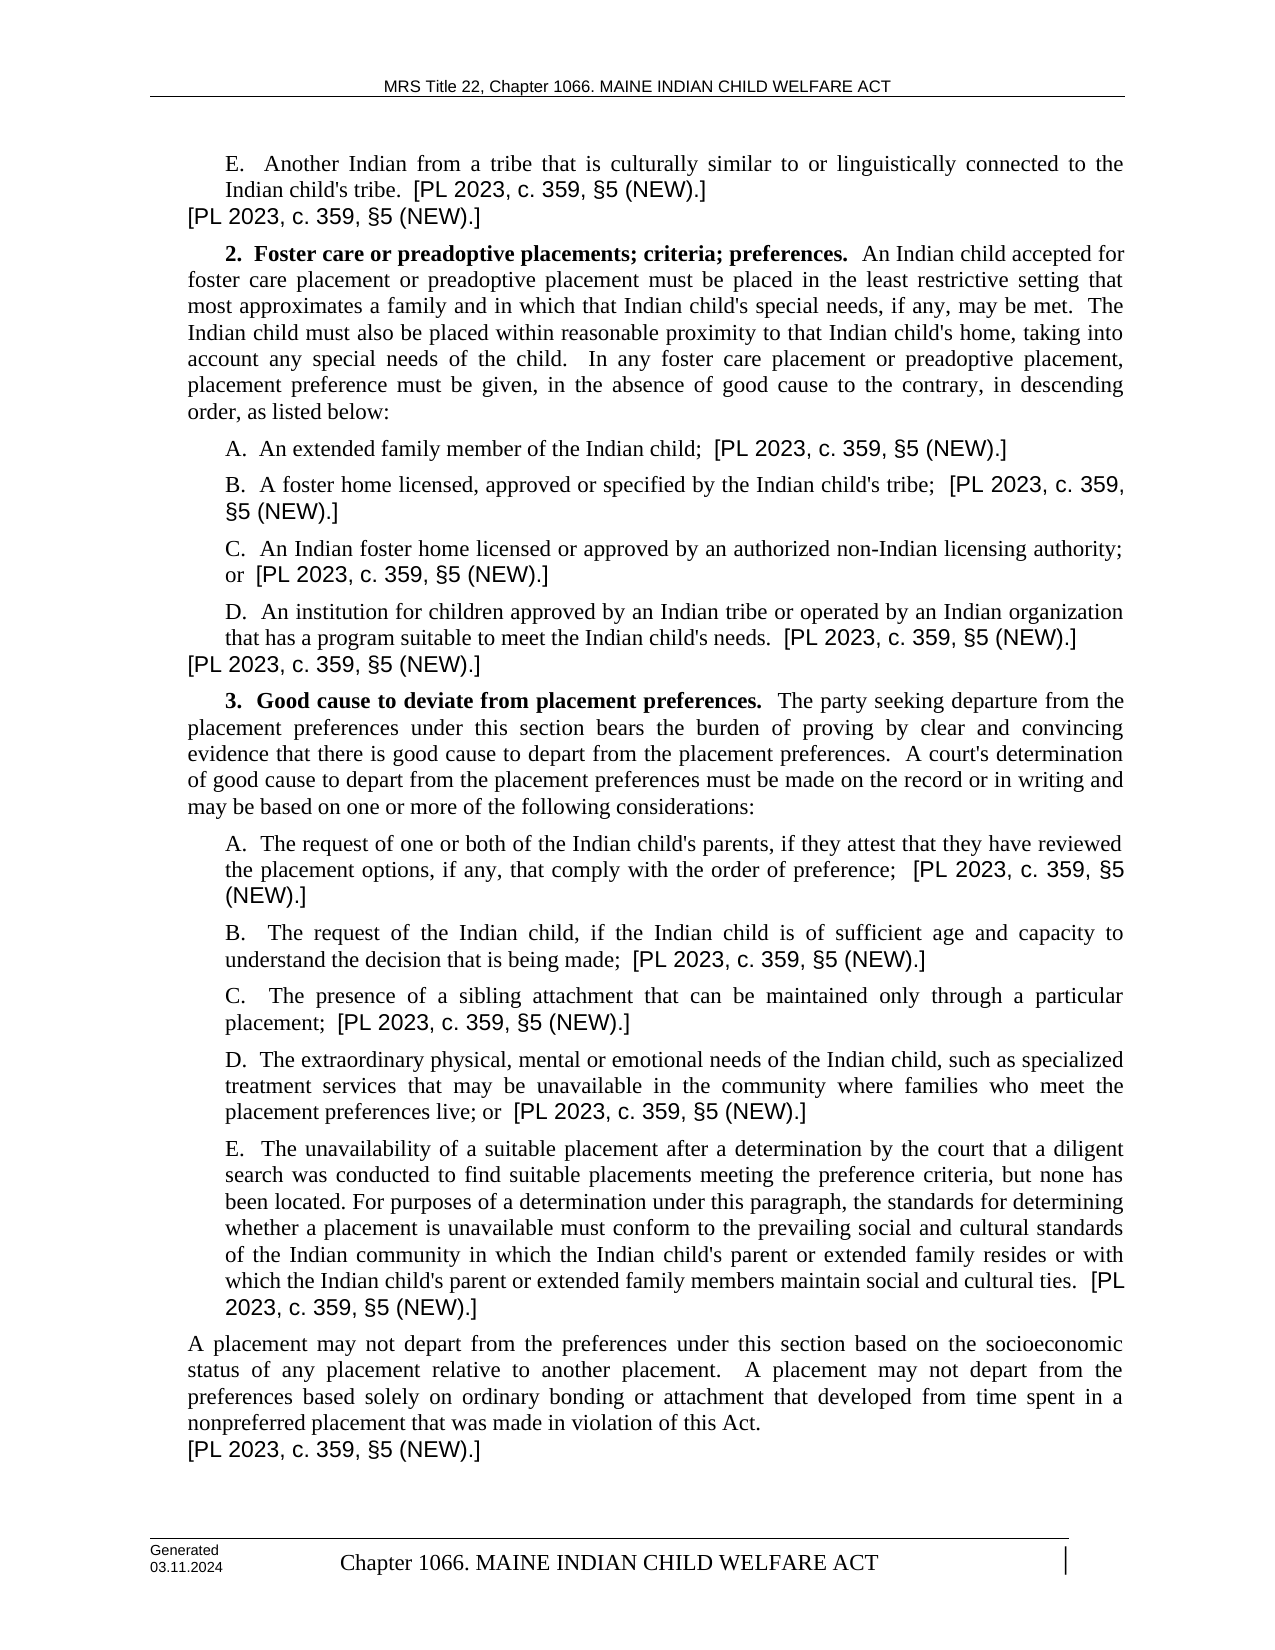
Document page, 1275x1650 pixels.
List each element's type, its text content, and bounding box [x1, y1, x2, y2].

text A. An extended family member of the Indian child; [PL 2023, c. 359, §5 (NEW).] [225, 434, 1125, 461]
text A. The request of one or both of the Indian child's parents, if they attest that they have reviewed the placement options, if any, that comply with the order of preference; [PL 2023, c. 359, §5 (NEW).] [225, 829, 1125, 909]
text D. An institution for children approved by an Indian tribe or operated by an Indian organization that has a program suitable to meet the Indian child's needs. [PL 2023, c. 359, §5 (NEW).] [225, 598, 1125, 651]
text E. The unavailability of a suitable placement after a determination by the court that a diligent search was conducted to find suitable placements meeting the preference criteria, but none has been located. For purposes of a determination under this paragraph, the standards for determining whether a placement is unavailable must conform to the prevailing social and cultural standards of the Indian community in which the Indian child's parent or extended family resides or with which the Indian child's parent or extended family members maintain social and cultural ties. [PL 2023, c. 359, §5 (NEW).] [225, 1135, 1125, 1320]
text D. The extraordinary physical, mental or emotional needs of the Indian child, such as specialized treatment services that may be unavailable in the community where families who meet the placement preferences live; or [PL 2023, c. 359, §5 (NEW).] [225, 1046, 1125, 1125]
text [PL 2023, c. 359, §5 (NEW).] [187, 651, 1125, 677]
text B. The request of the Indian child, if the Indian child is of sufficient age and capacity to understand the decision that is being made; [PL 2023, c. 359, §5 (NEW).] [225, 919, 1125, 972]
text [PL 2023, c. 359, §5 (NEW).] [187, 1436, 1125, 1462]
text C. An Indian foster home licensed or approved by an authorized non-Indian licensing authority; or [PL 2023, c. 359, §5 (NEW).] [225, 534, 1125, 587]
text [PL 2023, c. 359, §5 (NEW).] [187, 203, 1125, 229]
text C. The presence of a sibling attachment that can be maintained only through a particular placement; [PL 2023, c. 359, §5 (NEW).] [225, 982, 1125, 1035]
text 3. Good cause to deviate from placement preferences. The party seeking departure from the placement preferences under this section bears the burden of proving by clear and convincing evidence that there is good cause to depart from the placement preferences. A court's determination of good cause to depart from the placement preferences must be made on the record or in writing and may be based on one or more of the following considerations: [187, 687, 1125, 819]
text A placement may not depart from the preferences under this section based on the socioeconomic status of any placement relative to another placement. A placement may not depart from the preferences based solely on ordinary bonding or attachment that developed from time spent in a nonpreferred placement that was made in violation of this Act. [187, 1330, 1125, 1436]
text B. A foster home licensed, approved or specified by the Indian child's tribe; [PL 2023, c. 359, §5 (NEW).] [225, 471, 1125, 524]
text E. Another Indian from a tribe that is culturally similar to or linguistically connected to the Indian child's tribe. [PL 2023, c. 359, §5 (NEW).] [225, 150, 1125, 203]
text 2. Foster care or preadoptive placements; criteria; preferences. An Indian child accepted for foster care placement or preadoptive placement must be placed in the least restrictive setting that most approximates a family and in which that Indian child's special needs, if any, may be met. The Indian child must also be placed within reasonable proximity to that Indian child's home, taking into account any special needs of the child. In any foster care placement or preadoptive placement, placement preference must be given, in the absence of good cause to the contrary, in descending order, as listed below: [187, 239, 1125, 424]
